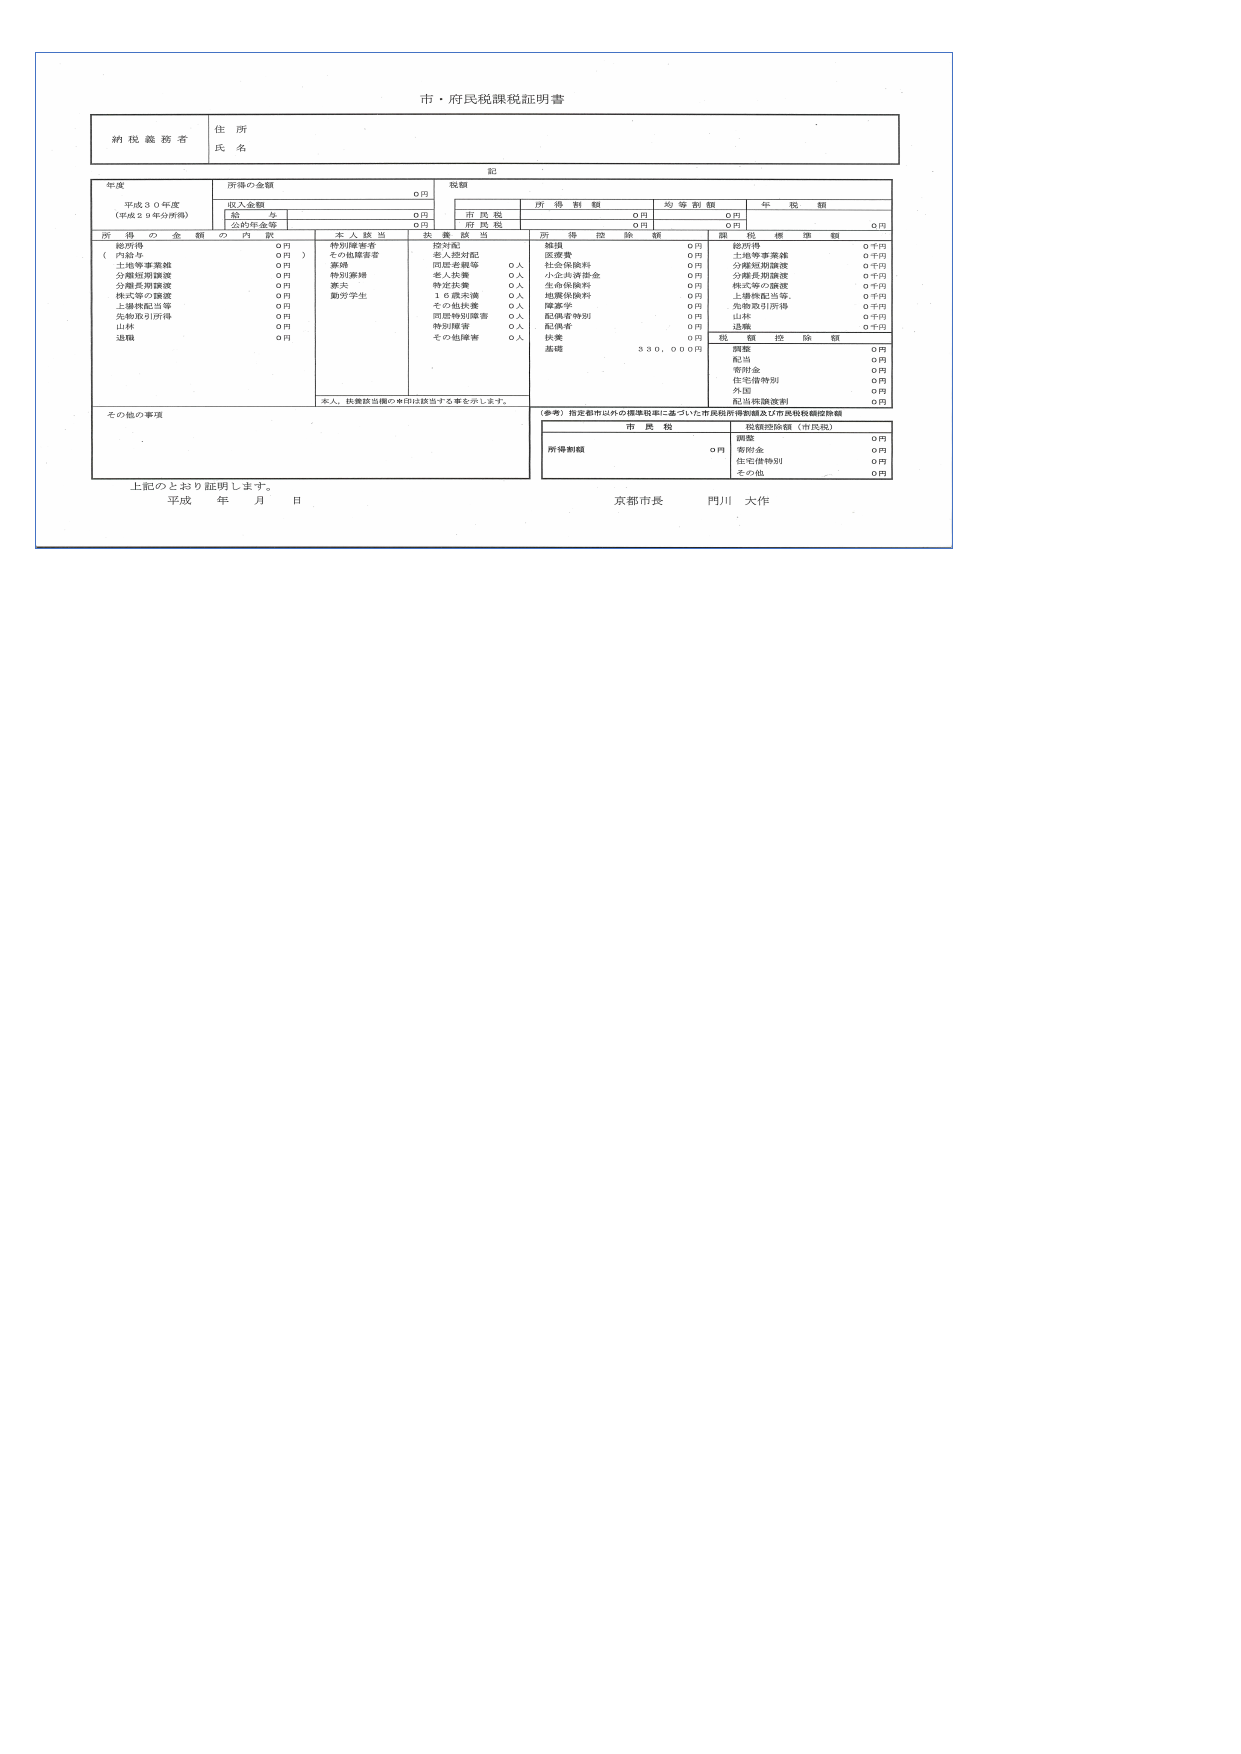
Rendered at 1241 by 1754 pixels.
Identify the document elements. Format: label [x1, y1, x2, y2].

picture [36, 53, 952, 548]
